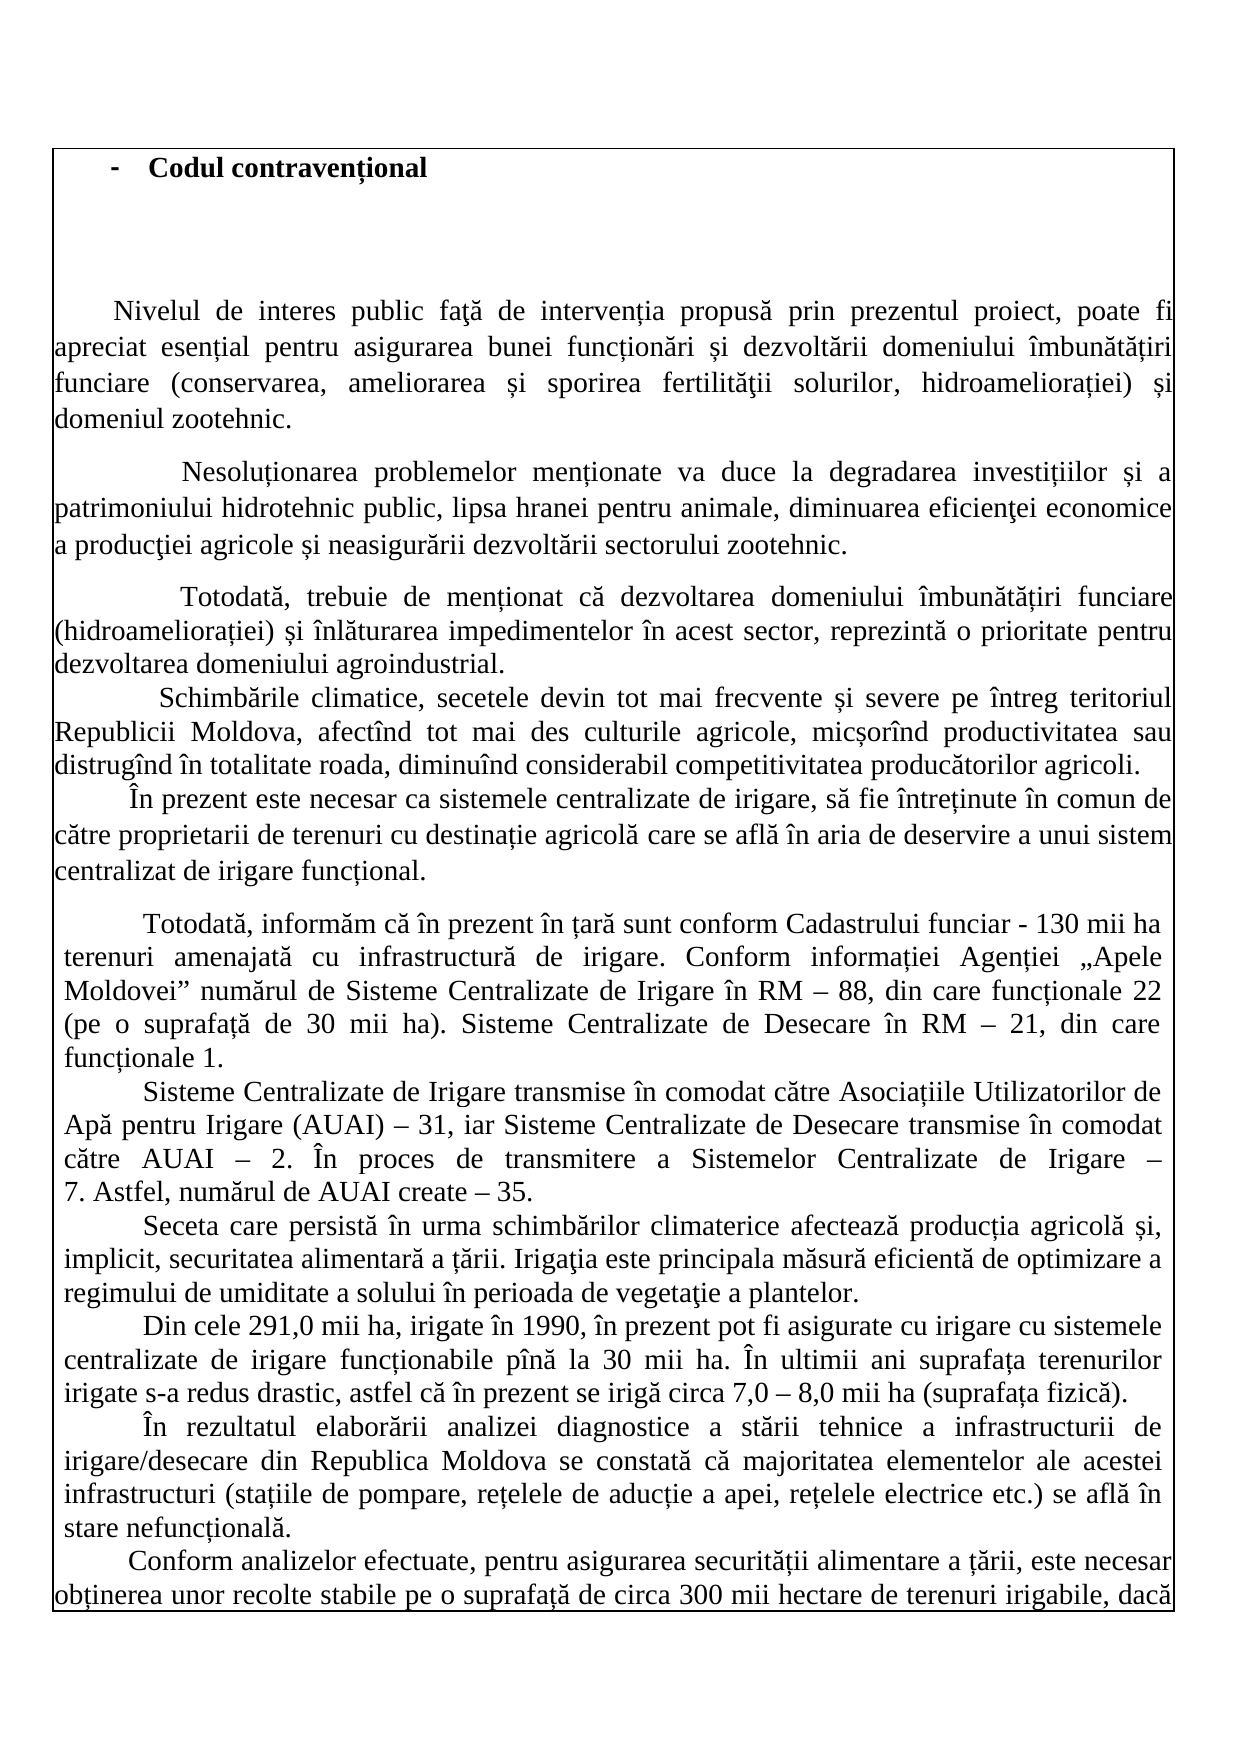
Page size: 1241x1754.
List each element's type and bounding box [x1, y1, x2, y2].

table_cell [54, 149, 1173, 579]
table_cell [54, 781, 1173, 1610]
